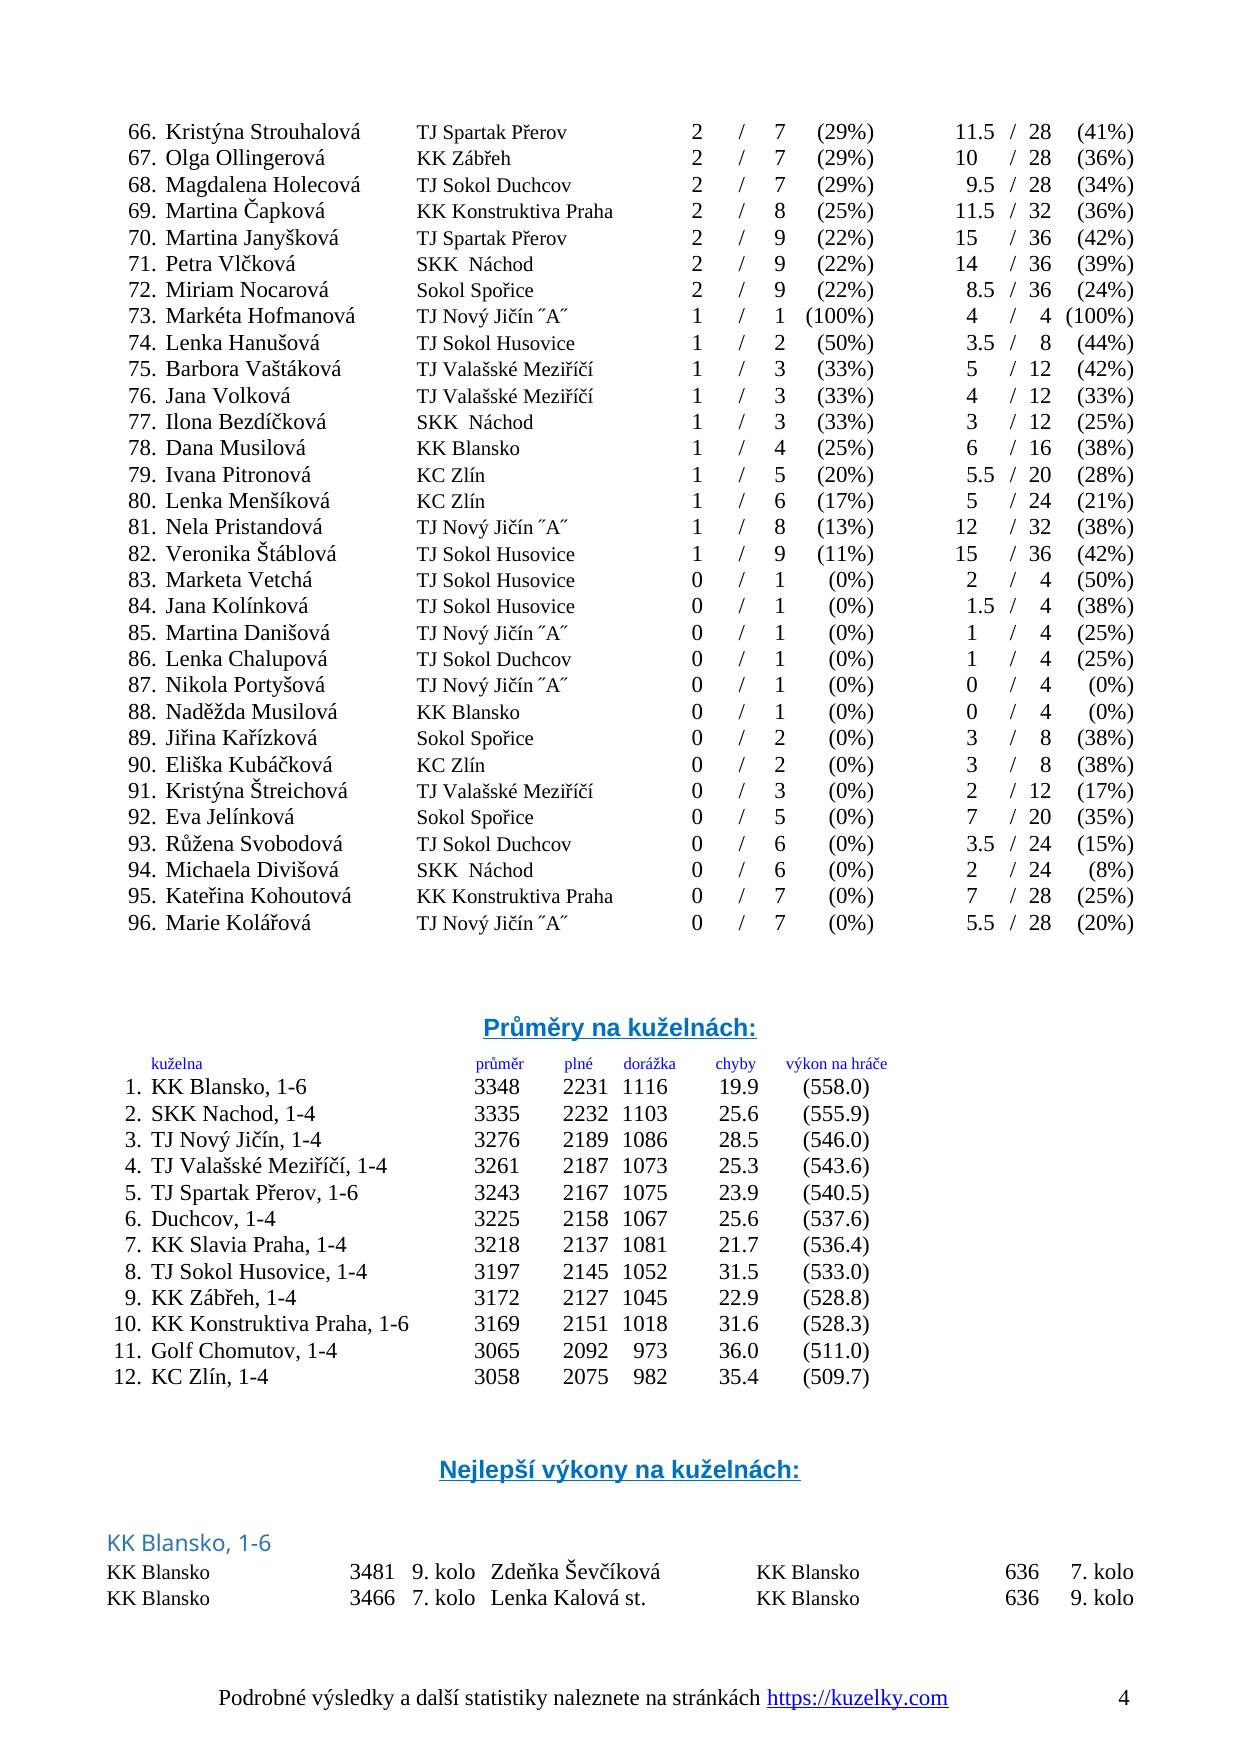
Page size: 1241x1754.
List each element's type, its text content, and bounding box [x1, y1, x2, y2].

subtitle KK Blansko, 1-6 [106, 1526, 1134, 1558]
text 71. Petra Vlčková SKK Náchod 2 / 9 (22%) 14 / 36 (39%) [106, 250, 1134, 276]
text 5. TJ Spartak Přerov, 1-6 3243 2167 1075 23.9 (540.5) [106, 1179, 1134, 1205]
text 91. Kristýna Štreichová TJ Valašské Meziříčí 0 / 3 (0%) 2 / 12 (17%) [106, 777, 1134, 803]
text 8. TJ Sokol Husovice, 1-4 3197 2145 1052 31.5 (533.0) [106, 1258, 1134, 1284]
text kuželna průměr plné dorážka chyby výkon na hráče [106, 1054, 1134, 1073]
text 89. Jiřina Kařízková Sokol Spořice 0 / 2 (0%) 3 / 8 (38%) [106, 724, 1134, 751]
text 96. Marie Kolářová TJ Nový Jičín ˝A˝ 0 / 7 (0%) 5.5 / 28 (20%) [106, 909, 1134, 935]
text 78. Dana Musilová KK Blansko 1 / 4 (25%) 6 / 16 (38%) [106, 434, 1134, 461]
text 11. Golf Chomutov, 1-4 3065 2092 973 36.0 (511.0) [106, 1337, 1134, 1363]
text 9. KK Zábřeh, 1-4 3172 2127 1045 22.9 (528.8) [106, 1284, 1134, 1310]
text KK Blansko 3481 9. kolo Zdeňka Ševčíková KK Blansko 636 7. kolo [106, 1558, 1134, 1584]
text 6. Duchcov, 1-4 3225 2158 1067 25.6 (537.6) [106, 1205, 1134, 1231]
text 68. Magdalena Holecová TJ Sokol Duchcov 2 / 7 (29%) 9.5 / 28 (34%) [106, 171, 1134, 197]
text 69. Martina Čapková KK Konstruktiva Praha 2 / 8 (25%) 11.5 / 32 (36%) [106, 197, 1134, 223]
text 80. Lenka Menšíková KC Zlín 1 / 6 (17%) 5 / 24 (21%) [106, 487, 1134, 513]
text 88. Naděžda Musilová KK Blansko 0 / 1 (0%) 0 / 4 (0%) [106, 698, 1134, 724]
text 83. Marketa Vetchá TJ Sokol Husovice 0 / 1 (0%) 2 / 4 (50%) [106, 566, 1134, 592]
text KK Blansko 3466 7. kolo Lenka Kalová st. KK Blansko 636 9. kolo [106, 1584, 1134, 1610]
text Průměry na kuželnách: [94, 1013, 1145, 1042]
text 95. Kateřina Kohoutová KK Konstruktiva Praha 0 / 7 (0%) 7 / 28 (25%) [106, 882, 1134, 909]
text 3. TJ Nový Jičín, 1-4 3276 2189 1086 28.5 (546.0) [106, 1126, 1134, 1152]
text 84. Jana Kolínková TJ Sokol Husovice 0 / 1 (0%) 1.5 / 4 (38%) [106, 592, 1134, 619]
text 72. Miriam Nocarová Sokol Spořice 2 / 9 (22%) 8.5 / 36 (24%) [106, 276, 1134, 303]
text 12. KC Zlín, 1-4 3058 2075 982 35.4 (509.7) [106, 1363, 1134, 1389]
text 81. Nela Pristandová TJ Nový Jičín ˝A˝ 1 / 8 (13%) 12 / 32 (38%) [106, 513, 1134, 540]
text 67. Olga Ollingerová KK Zábřeh 2 / 7 (29%) 10 / 28 (36%) [106, 144, 1134, 171]
text 76. Jana Volková TJ Valašské Meziříčí 1 / 3 (33%) 4 / 12 (33%) [106, 382, 1134, 408]
text 90. Eliška Kubáčková KC Zlín 0 / 2 (0%) 3 / 8 (38%) [106, 751, 1134, 777]
text 10. KK Konstruktiva Praha, 1-6 3169 2151 1018 31.6 (528.3) [106, 1310, 1134, 1337]
text 79. Ivana Pitronová KC Zlín 1 / 5 (20%) 5.5 / 20 (28%) [106, 461, 1134, 487]
text 87. Nikola Portyšová TJ Nový Jičín ˝A˝ 0 / 1 (0%) 0 / 4 (0%) [106, 672, 1134, 698]
text 93. Růžena Svobodová TJ Sokol Duchcov 0 / 6 (0%) 3.5 / 24 (15%) [106, 830, 1134, 856]
text 4. TJ Valašské Meziříčí, 1-4 3261 2187 1073 25.3 (543.6) [106, 1152, 1134, 1179]
text 86. Lenka Chalupová TJ Sokol Duchcov 0 / 1 (0%) 1 / 4 (25%) [106, 645, 1134, 672]
text 2. SKK Nachod, 1-4 3335 2232 1103 25.6 (555.9) [106, 1099, 1134, 1126]
text 82. Veronika Štáblová TJ Sokol Husovice 1 / 9 (11%) 15 / 36 (42%) [106, 540, 1134, 566]
text 1. KK Blansko, 1-6 3348 2231 1116 19.9 (558.0) [106, 1073, 1134, 1099]
text 77. Ilona Bezdíčková SKK Náchod 1 / 3 (33%) 3 / 12 (25%) [106, 408, 1134, 434]
text 75. Barbora Vaštáková TJ Valašské Meziříčí 1 / 3 (33%) 5 / 12 (42%) [106, 355, 1134, 382]
text 66. Kristýna Strouhalová TJ Spartak Přerov 2 / 7 (29%) 11.5 / 28 (41%) [106, 118, 1134, 144]
text 74. Lenka Hanušová TJ Sokol Husovice 1 / 2 (50%) 3.5 / 8 (44%) [106, 329, 1134, 355]
text 85. Martina Danišová TJ Nový Jičín ˝A˝ 0 / 1 (0%) 1 / 4 (25%) [106, 619, 1134, 645]
text 94. Michaela Divišová SKK Náchod 0 / 6 (0%) 2 / 24 (8%) [106, 856, 1134, 882]
text 92. Eva Jelínková Sokol Spořice 0 / 5 (0%) 7 / 20 (35%) [106, 803, 1134, 830]
text 73. Markéta Hofmanová TJ Nový Jičín ˝A˝ 1 / 1 (100%) 4 / 4 (100%) [106, 303, 1134, 329]
text Nejlepší výkony na kuželnách: [94, 1455, 1145, 1483]
text 7. KK Slavia Praha, 1-4 3218 2137 1081 21.7 (536.4) [106, 1231, 1134, 1258]
text 70. Martina Janyšková TJ Spartak Přerov 2 / 9 (22%) 15 / 36 (42%) [106, 223, 1134, 250]
